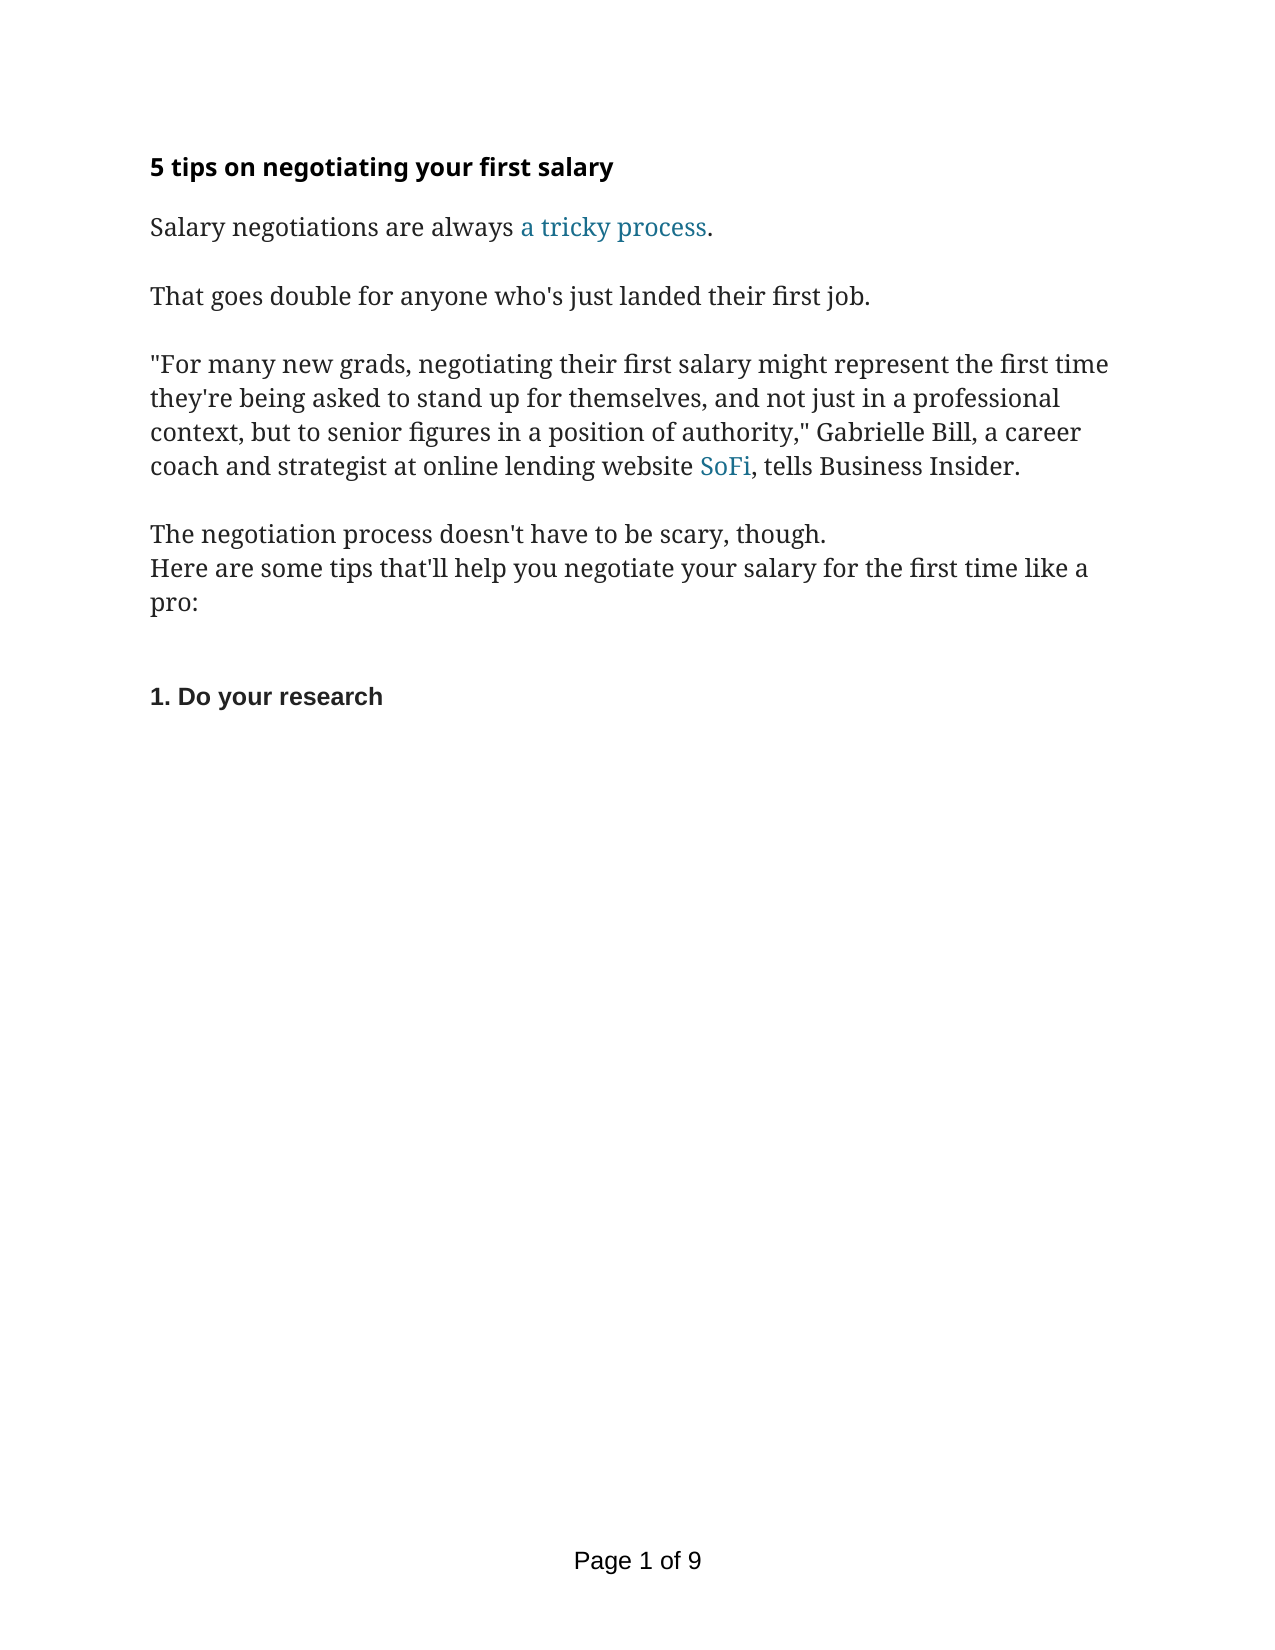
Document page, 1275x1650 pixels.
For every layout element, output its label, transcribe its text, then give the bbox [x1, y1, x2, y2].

text Salary negotiations are always a tricky process. [150, 210, 1125, 244]
text 5 tips on negotiating your first salary [150, 150, 1125, 184]
text The negotiation process doesn't have to be scary, though. [150, 517, 1125, 551]
text Here are some tips that'll help you negotiate your salary for the first time like a pro: [150, 551, 1125, 619]
text "For many new grads, negotiating their first salary might represent the first time they're being asked to stand up for themselves, and not just in a professional context, but to senior figures in a position of authority," Gabrielle Bill, a career coach and strategist at online lending website SoFi, tells Business Insider. [150, 346, 1125, 482]
text 1. Do your research [150, 682, 1125, 710]
text That goes double for anyone who's just landed their first job. [150, 278, 1125, 312]
